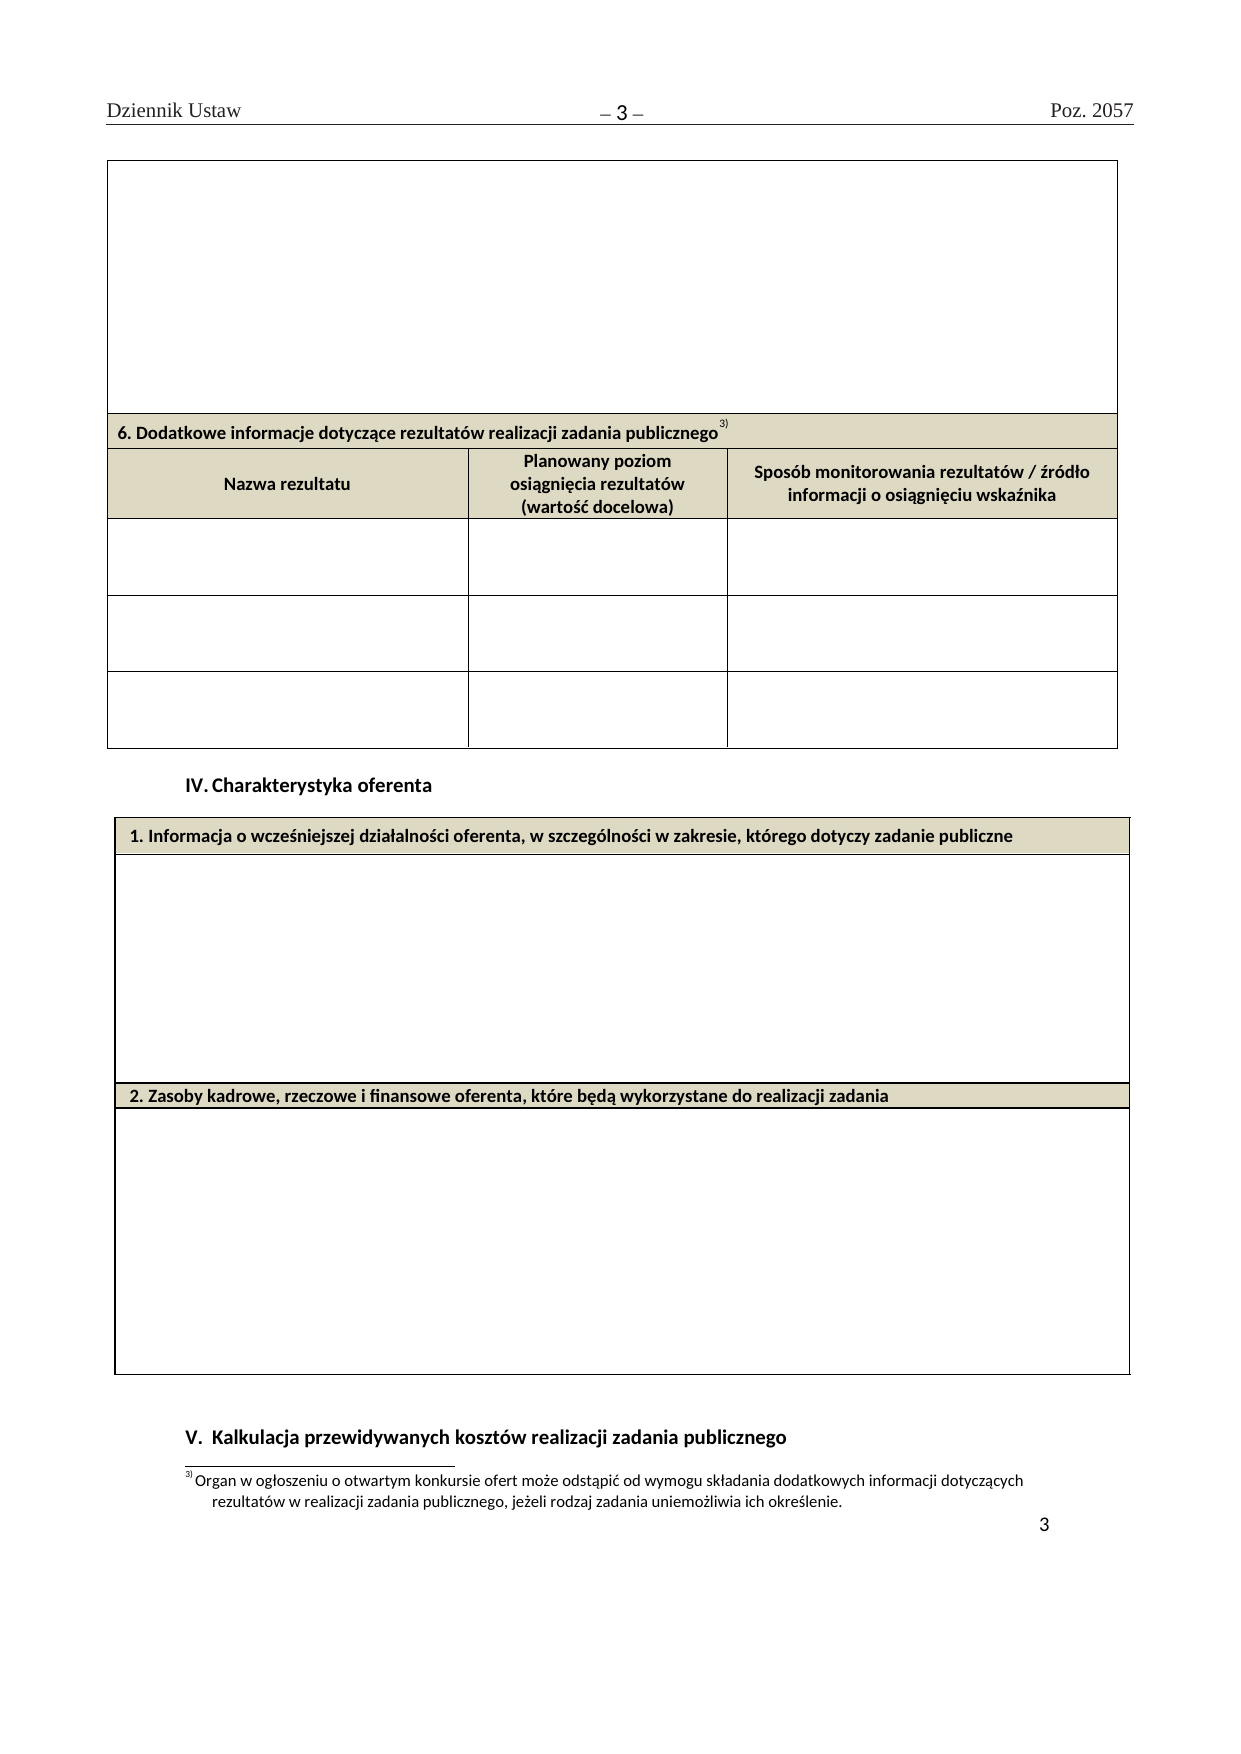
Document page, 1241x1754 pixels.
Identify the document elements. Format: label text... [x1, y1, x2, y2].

table_cell [469, 519, 727, 594]
subtitle 3 [94, 1511, 1049, 1536]
table_cell [108, 519, 468, 594]
table_cell 2. Zasoby kadrowe, rzeczowe i finansowe oferenta, które będą wykorzystane do realizacji zadania [116, 1084, 1129, 1107]
table_cell Sposób monitorowania rezultatów / źródło informacji o osiągnięciu wskaźnika [728, 449, 1117, 518]
table_cell [728, 672, 1117, 747]
table_cell [108, 596, 468, 671]
table_cell [728, 596, 1117, 671]
table_header 1. Informacja o wcześniejszej działalności oferenta, w szczególności w zakresie, którego dotyczy zadanie publiczne [116, 818, 1129, 853]
table_cell [469, 672, 727, 747]
list Charakterystyka oferenta [185, 773, 1146, 798]
table_cell Planowany poziom osiągnięcia rezultatów (wartość docelowa) [469, 449, 727, 518]
text 3) Organ w ogłoszeniu o otwartym konkursie ofert może odstąpić od wymogu składania dodatkowych informacji dotyczących rezultatów w realizacji zadania publicznego, jeżeli rodzaj zadania uniemożliwia ich określenie. [185, 1468, 1056, 1511]
table_cell [116, 1109, 1129, 1374]
list Kalkulacja przewidywanych kosztów realizacji zadania publicznego [185, 1424, 1146, 1450]
table_cell [108, 672, 468, 747]
table_cell [469, 596, 727, 671]
table_cell [116, 855, 1129, 1082]
table_cell Nazwa rezultatu [108, 449, 468, 518]
table_cell [728, 519, 1117, 594]
table_header [108, 161, 1117, 412]
table_cell 6. Dodatkowe informacje dotyczące rezultatów realizacji zadania publicznego3) [108, 414, 1117, 448]
